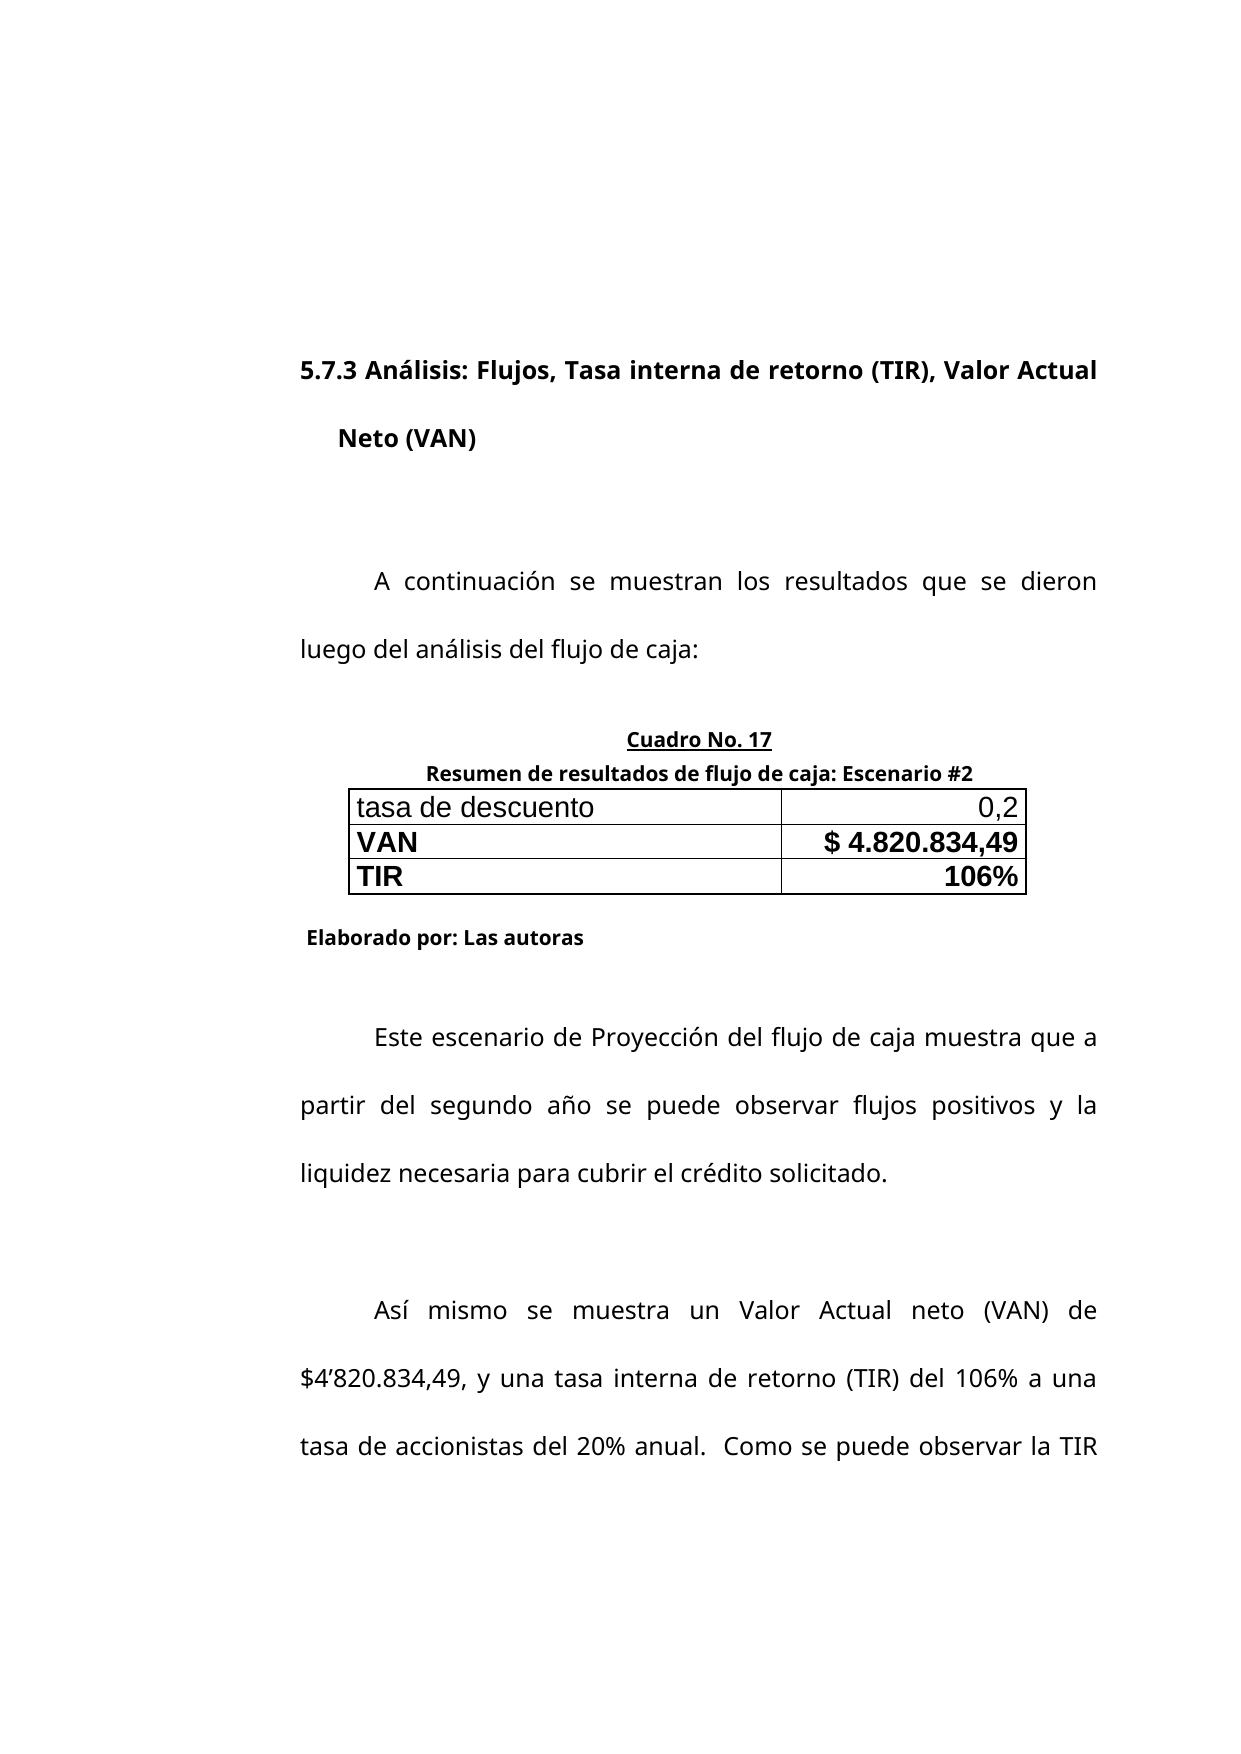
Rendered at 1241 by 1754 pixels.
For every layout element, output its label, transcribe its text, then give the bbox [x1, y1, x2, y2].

text A continuación se muestran los resultados que se dieron luego del análisis del flujo de caja: [300, 564, 1098, 666]
table_cell TIR [350, 859, 781, 893]
table_header tasa de descuento [350, 790, 781, 824]
table_cell VAN [350, 825, 781, 858]
text Elaborado por: Las autoras [300, 923, 1098, 952]
table_cell $ 4.820.834,49 [782, 825, 1025, 858]
text Este escenario de Proyección del flujo de caja muestra que a partir del segundo año se puede observar flujos positivos y la liquidez necesaria para cubrir el crédito solicitado. [300, 1020, 1098, 1190]
table_cell 106% [782, 859, 1025, 893]
subtitle 5.7.3 Análisis: Flujos, Tasa interna de retorno (TIR), Valor Actual Neto (VAN) [300, 353, 1098, 455]
subtitle Cuadro No. 17 [300, 725, 1098, 753]
table_header 0,2 [782, 790, 1025, 824]
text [300, 1292, 1098, 1463]
text Resumen de resultados de flujo de caja: Escenario #2 [300, 759, 1098, 788]
